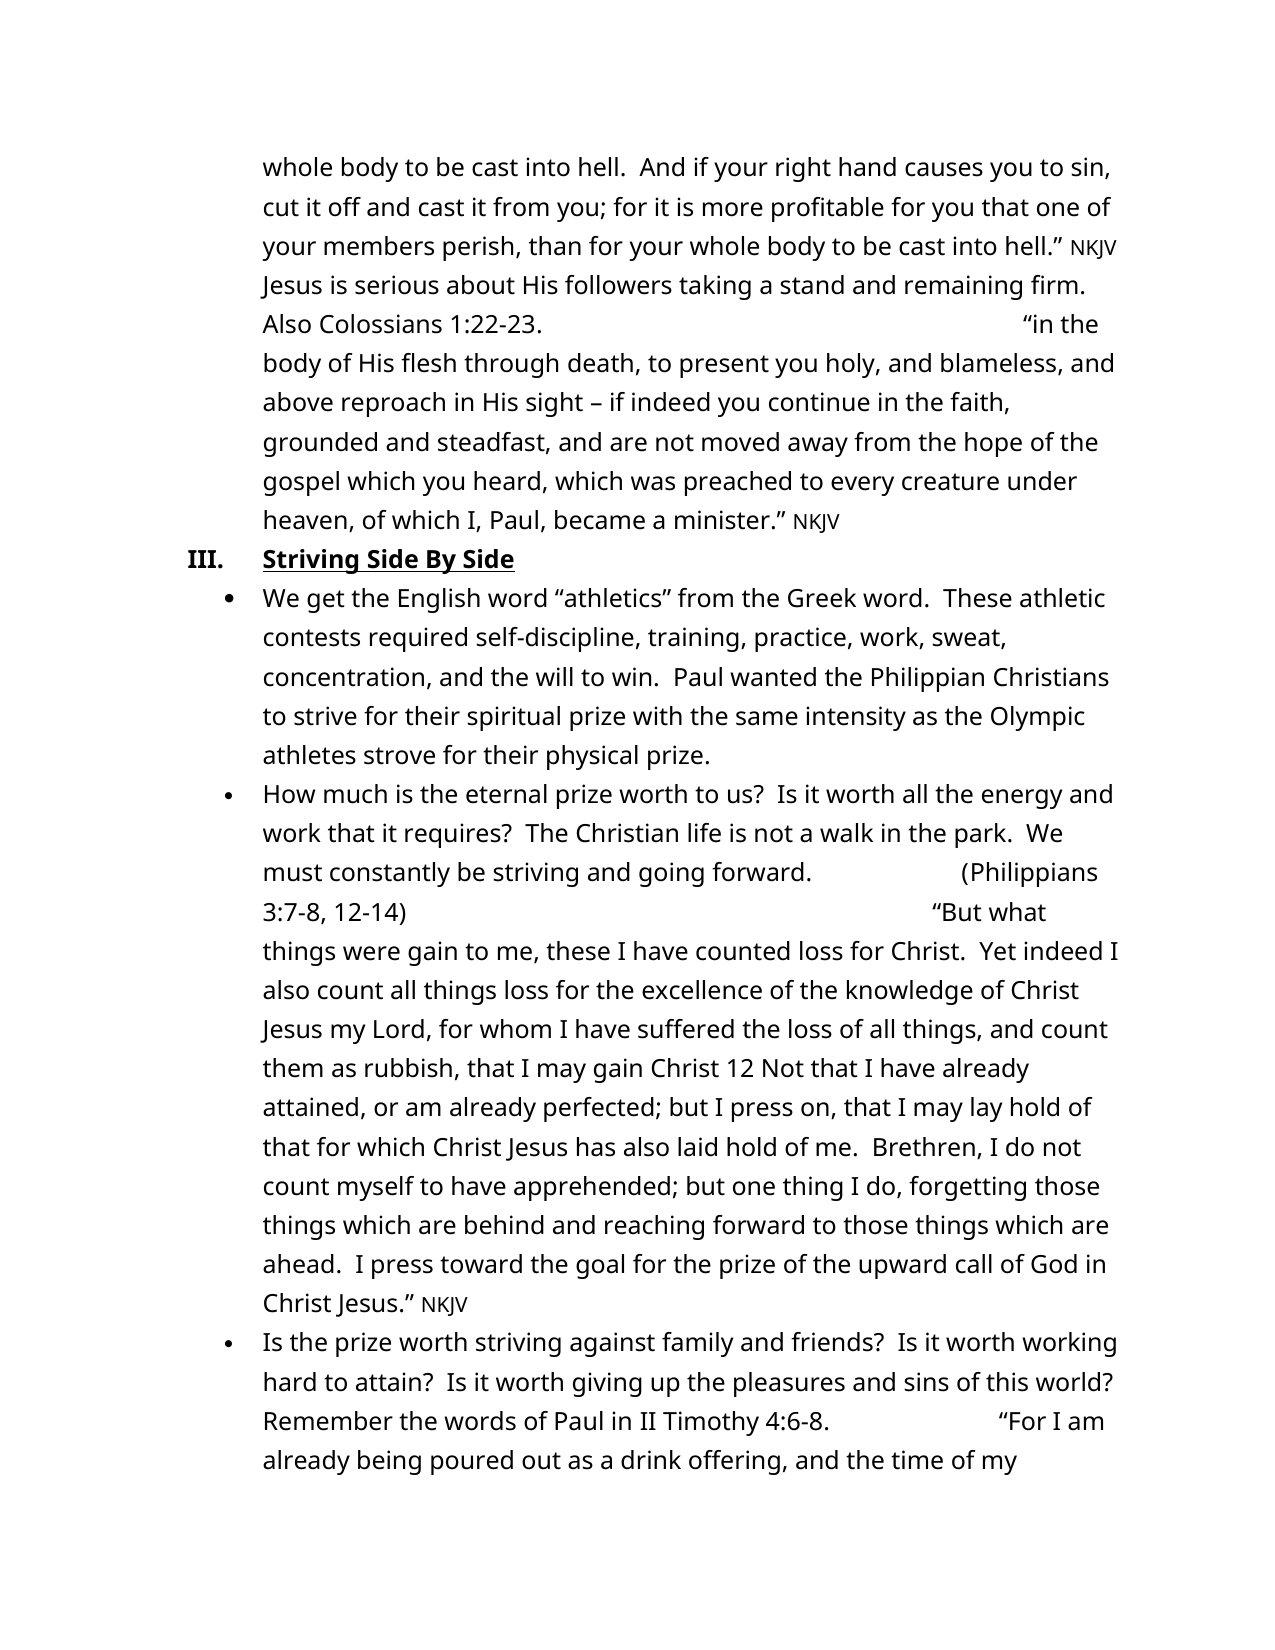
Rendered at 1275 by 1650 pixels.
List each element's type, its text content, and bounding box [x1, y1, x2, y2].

list Striving Side By Side [187, 542, 1125, 576]
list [262, 150, 1125, 537]
list We get the English word “athletics” from the Greek word. These athletic contests required self-discipline, training, practice, work, sweat, concentration, and the will to win. Paul wanted the Philippian Christians to strive for their spiritual prize with the same intensity as the Olympic athletes strove for their physical prize. [225, 581, 1125, 772]
list How much is the eternal prize worth to us? Is it worth all the energy and work that it requires? The Christian life is not a walk in the park. We must constantly be striving and going forward. (Philippians 3:7-8, 12-14) “But what things were gain to me, these I have counted loss for Christ. Yet indeed I also count all things loss for the excellence of the knowledge of Christ Jesus my Lord, for whom I have suffered the loss of all things, and count them as rubbish, that I may gain Christ 12 Not that I have already attained, or am already perfected; but I press on, that I may lay hold of that for which Christ Jesus has also laid hold of me. Brethren, I do not count myself to have apprehended; but one thing I do, forgetting those things which are behind and reaching forward to those things which are ahead. I press toward the goal for the prize of the upward call of God in Christ Jesus.” NKJV [225, 777, 1125, 1320]
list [225, 1325, 1125, 1477]
